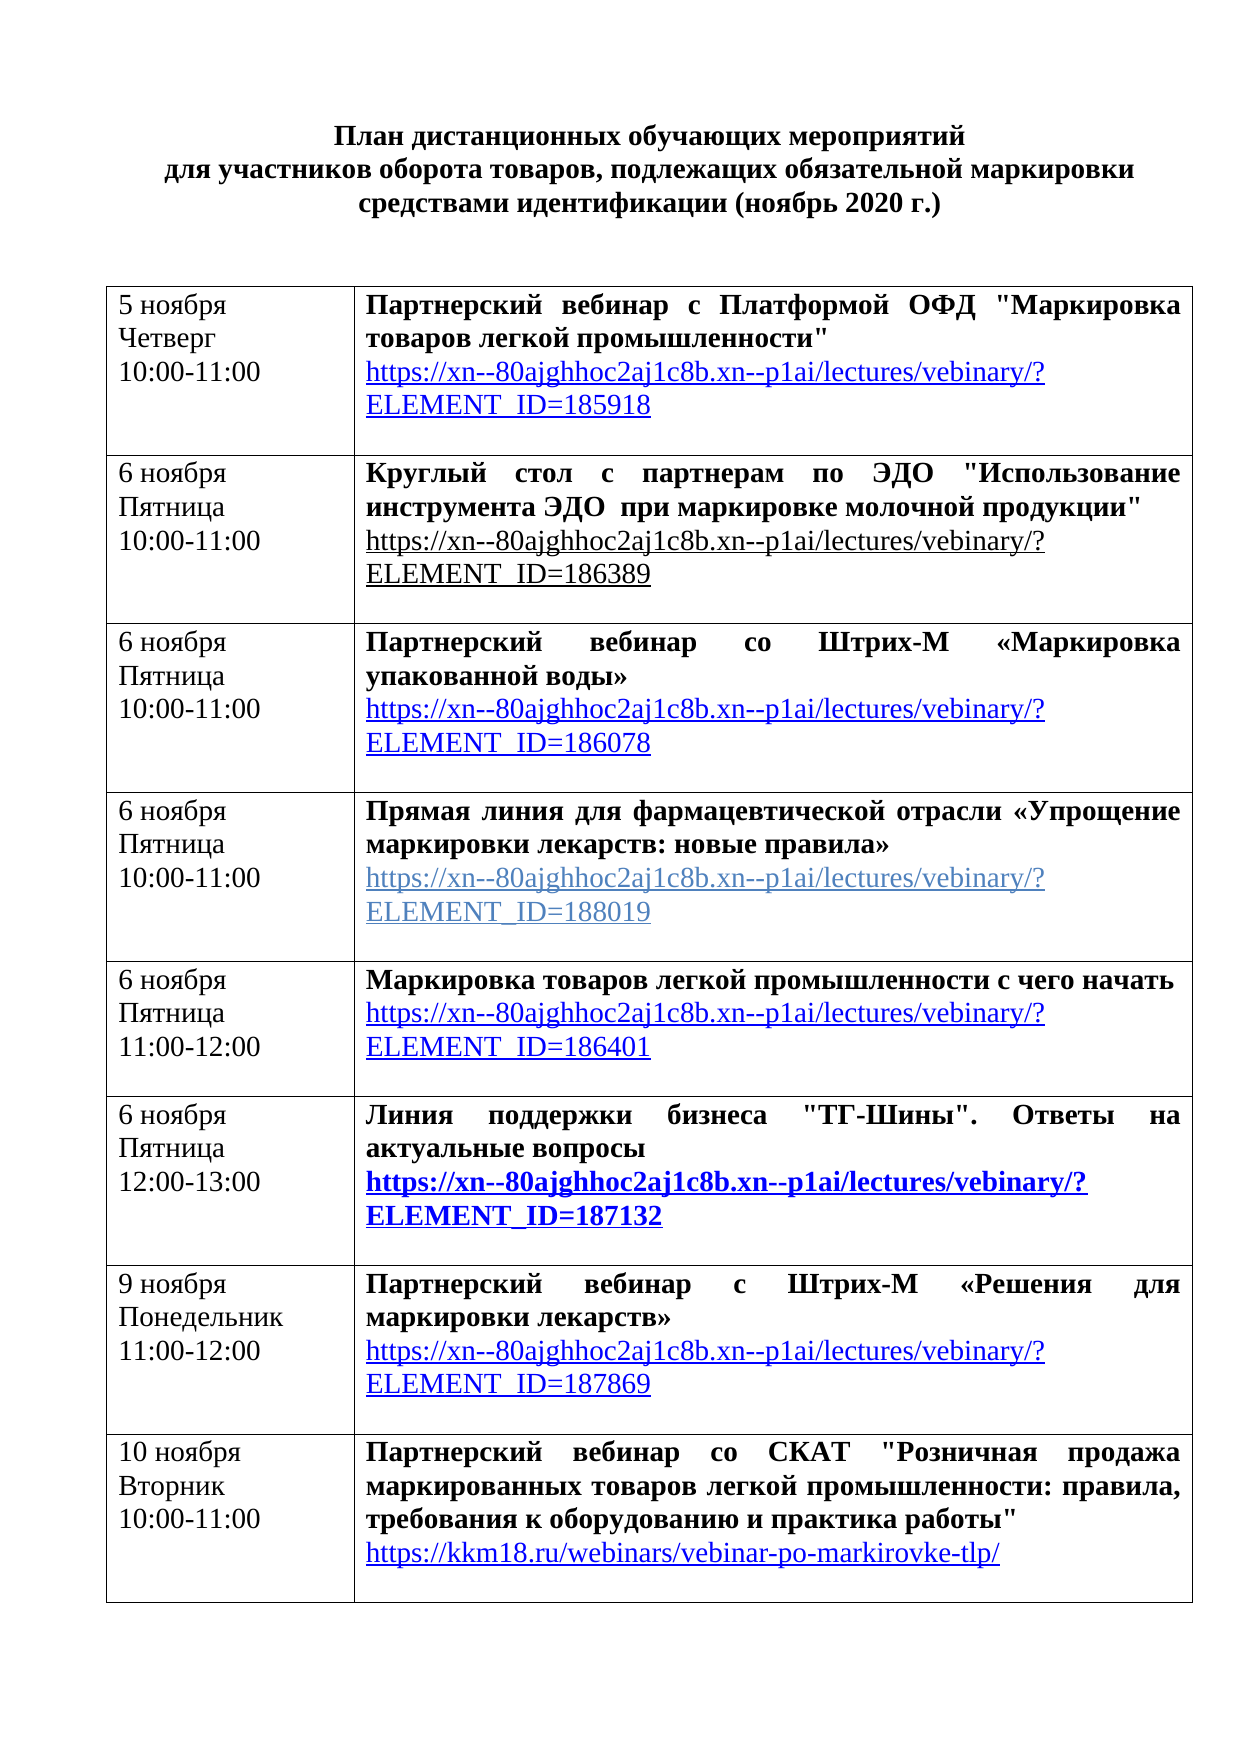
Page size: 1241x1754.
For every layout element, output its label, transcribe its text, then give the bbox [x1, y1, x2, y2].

table_header 5 ноября Четверг 10:00-11:00 [107, 287, 354, 454]
table_cell 6 ноября Пятница 11:00-12:00 [107, 962, 354, 1096]
table_cell Партнерский вебинар с Штрих-М «Решения для маркировки лекарств» https://xn--80ajghhoc2aj1c8b.xn--p1ai/lectures/vebinary/?ELEMENT_ID=187869 [355, 1266, 1192, 1433]
text План дистанционных обучающих мероприятий [118, 118, 1181, 152]
table_cell Прямая линия для фармацевтической отрасли «Упрощение маркировки лекарств: новые правила» https://xn--80ajghhoc2aj1c8b.xn--p1ai/lectures/vebinary/?ELEMENT_ID=188019 [355, 793, 1192, 961]
table_cell 10 ноября Вторник 10:00-11:00 [107, 1435, 354, 1602]
table_cell 6 ноября Пятница 10:00-11:00 [107, 624, 354, 792]
table_cell Линия поддержки бизнеса "ТГ-Шины". Ответы на актуальные вопросы https://xn--80ajghhoc2aj1c8b.xn--p1ai/lectures/vebinary/?ELEMENT_ID=187132 [355, 1097, 1192, 1265]
table_cell Круглый стол с партнерам по ЭДО "Использование инструмента ЭДО при маркировке молочной продукции" https://xn--80ajghhoc2aj1c8b.xn--p1ai/lectures/vebinary/?ELEMENT_ID=186389 [355, 456, 1192, 623]
table_header Партнерский вебинар с Платформой ОФД "Маркировка товаров легкой промышленности" https://xn--80ajghhoc2aj1c8b.xn--p1ai/lectures/vebinary/?ELEMENT_ID=185918 [355, 287, 1192, 454]
table_cell 9 ноября Понедельник 11:00-12:00 [107, 1266, 354, 1433]
table_cell 6 ноября Пятница 10:00-11:00 [107, 793, 354, 961]
table_cell Маркировка товаров легкой промышленности с чего начать https://xn--80ajghhoc2aj1c8b.xn--p1ai/lectures/vebinary/?ELEMENT_ID=186401 [355, 962, 1192, 1096]
table_cell Партнерский вебинар со Штрих-М «Маркировка упакованной воды» https://xn--80ajghhoc2aj1c8b.xn--p1ai/lectures/vebinary/?ELEMENT_ID=186078 [355, 624, 1192, 792]
text для участников оборота товаров, подлежащих обязательной маркировки средствами идентификации (ноябрь 2020 г.) [118, 152, 1181, 219]
table_cell 6 ноября Пятница 12:00-13:00 [107, 1097, 354, 1265]
table_cell 6 ноября Пятница 10:00-11:00 [107, 456, 354, 623]
table_cell Партнерский вебинар со СКАТ "Розничная продажа маркированных товаров легкой промышленности: правила, требования к оборудованию и практика работы" https://kkm18.ru/webinars/vebinar-po-markirovke-tlp/ [355, 1435, 1192, 1602]
